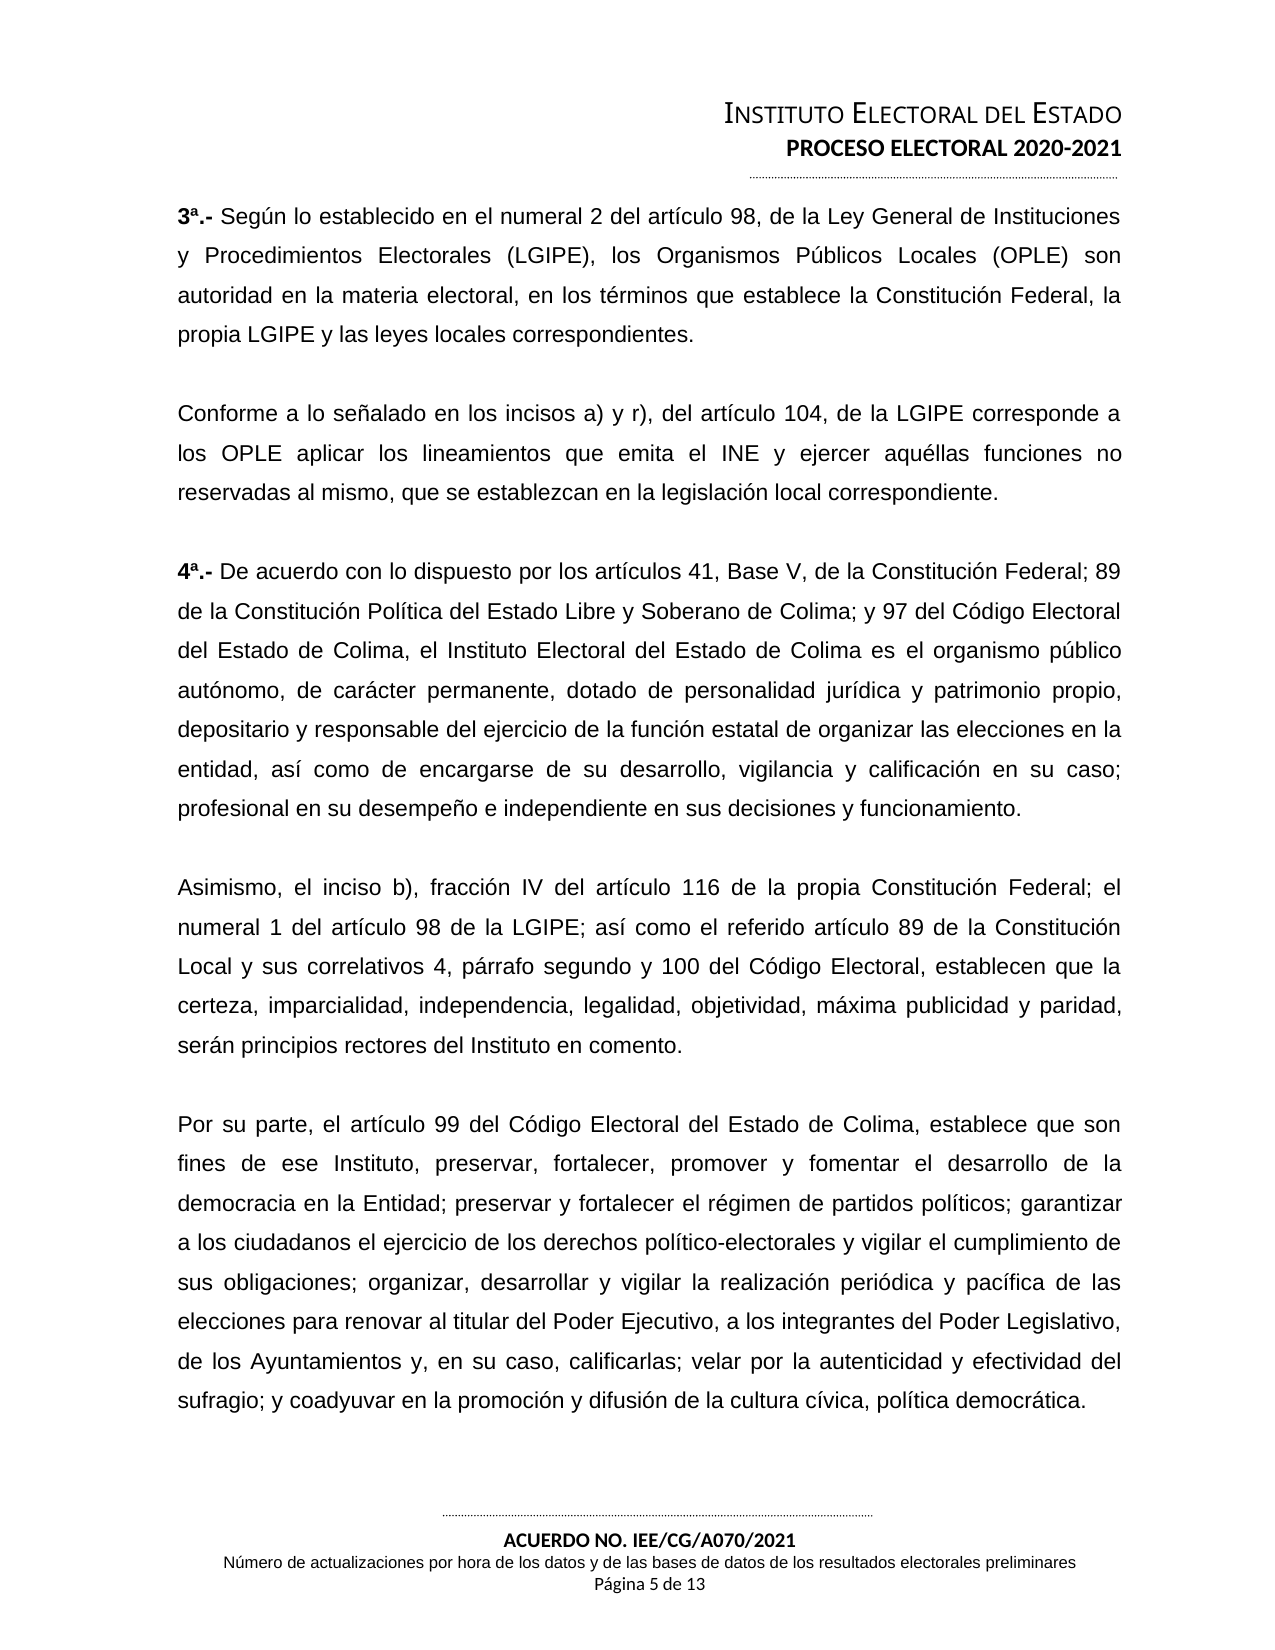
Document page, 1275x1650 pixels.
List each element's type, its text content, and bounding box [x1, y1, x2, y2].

text 3ª.- Según lo establecido en el numeral 2 del artículo 98, de la Ley General de Instituciones y Procedimientos Electorales (LGIPE), los Organismos Públicos Locales (OPLE) son autoridad en la materia electoral, en los términos que establece la Constitución Federal, la propia LGIPE y las leyes locales correspondientes. [177, 203, 1122, 348]
text Por su parte, el artículo 99 del Código Electoral del Estado de Colima, establece que son fines de ese Instituto, preservar, fortalecer, promover y fomentar el desarrollo de la democracia en la Entidad; preservar y fortalecer el régimen de partidos políticos; garantizar a los ciudadanos el ejercicio de los derechos político-electorales y vigilar el cumplimiento de sus obligaciones; organizar, desarrollar y vigilar la realización periódica y pacífica de las elecciones para renovar al titular del Poder Ejecutivo, a los integrantes del Poder Legislativo, de los Ayuntamientos y, en su caso, calificarlas; velar por la autenticidad y efectividad del sufragio; y coadyuvar en la promoción y difusión de la cultura cívica, política democrática. [177, 1111, 1122, 1414]
text 4ª.- De acuerdo con lo dispuesto por los artículos 41, Base V, de la Constitución Federal; 89 de la Constitución Política del Estado Libre y Soberano de Colima; y 97 del Código Electoral del Estado de Colima, el Instituto Electoral del Estado de Colima es el organismo público autónomo, de carácter permanente, dotado de personalidad jurídica y patrimonio propio, depositario y responsable del ejercicio de la función estatal de organizar las elecciones en la entidad, así como de encargarse de su desarrollo, vigilancia y calificación en su caso; profesional en su desempeño e independiente en sus decisiones y funcionamiento. [177, 558, 1122, 821]
text Asimismo, el inciso b), fracción IV del artículo 116 de la propia Constitución Federal; el numeral 1 del artículo 98 de la LGIPE; así como el referido artículo 89 de la Constitución Local y sus correlativos 4, párrafo segundo y 100 del Código Electoral, establecen que la certeza, imparcialidad, independencia, legalidad, objetividad, máxima publicidad y paridad, serán principios rectores del Instituto en comento. [177, 874, 1122, 1058]
text Conforme a lo señalado en los incisos a) y r), del artículo 104, de la LGIPE corresponde a los OPLE aplicar los lineamientos que emita el INE y ejercer aquéllas funciones no reservadas al mismo, que se establezcan en la legislación local correspondiente. [177, 427, 1122, 506]
